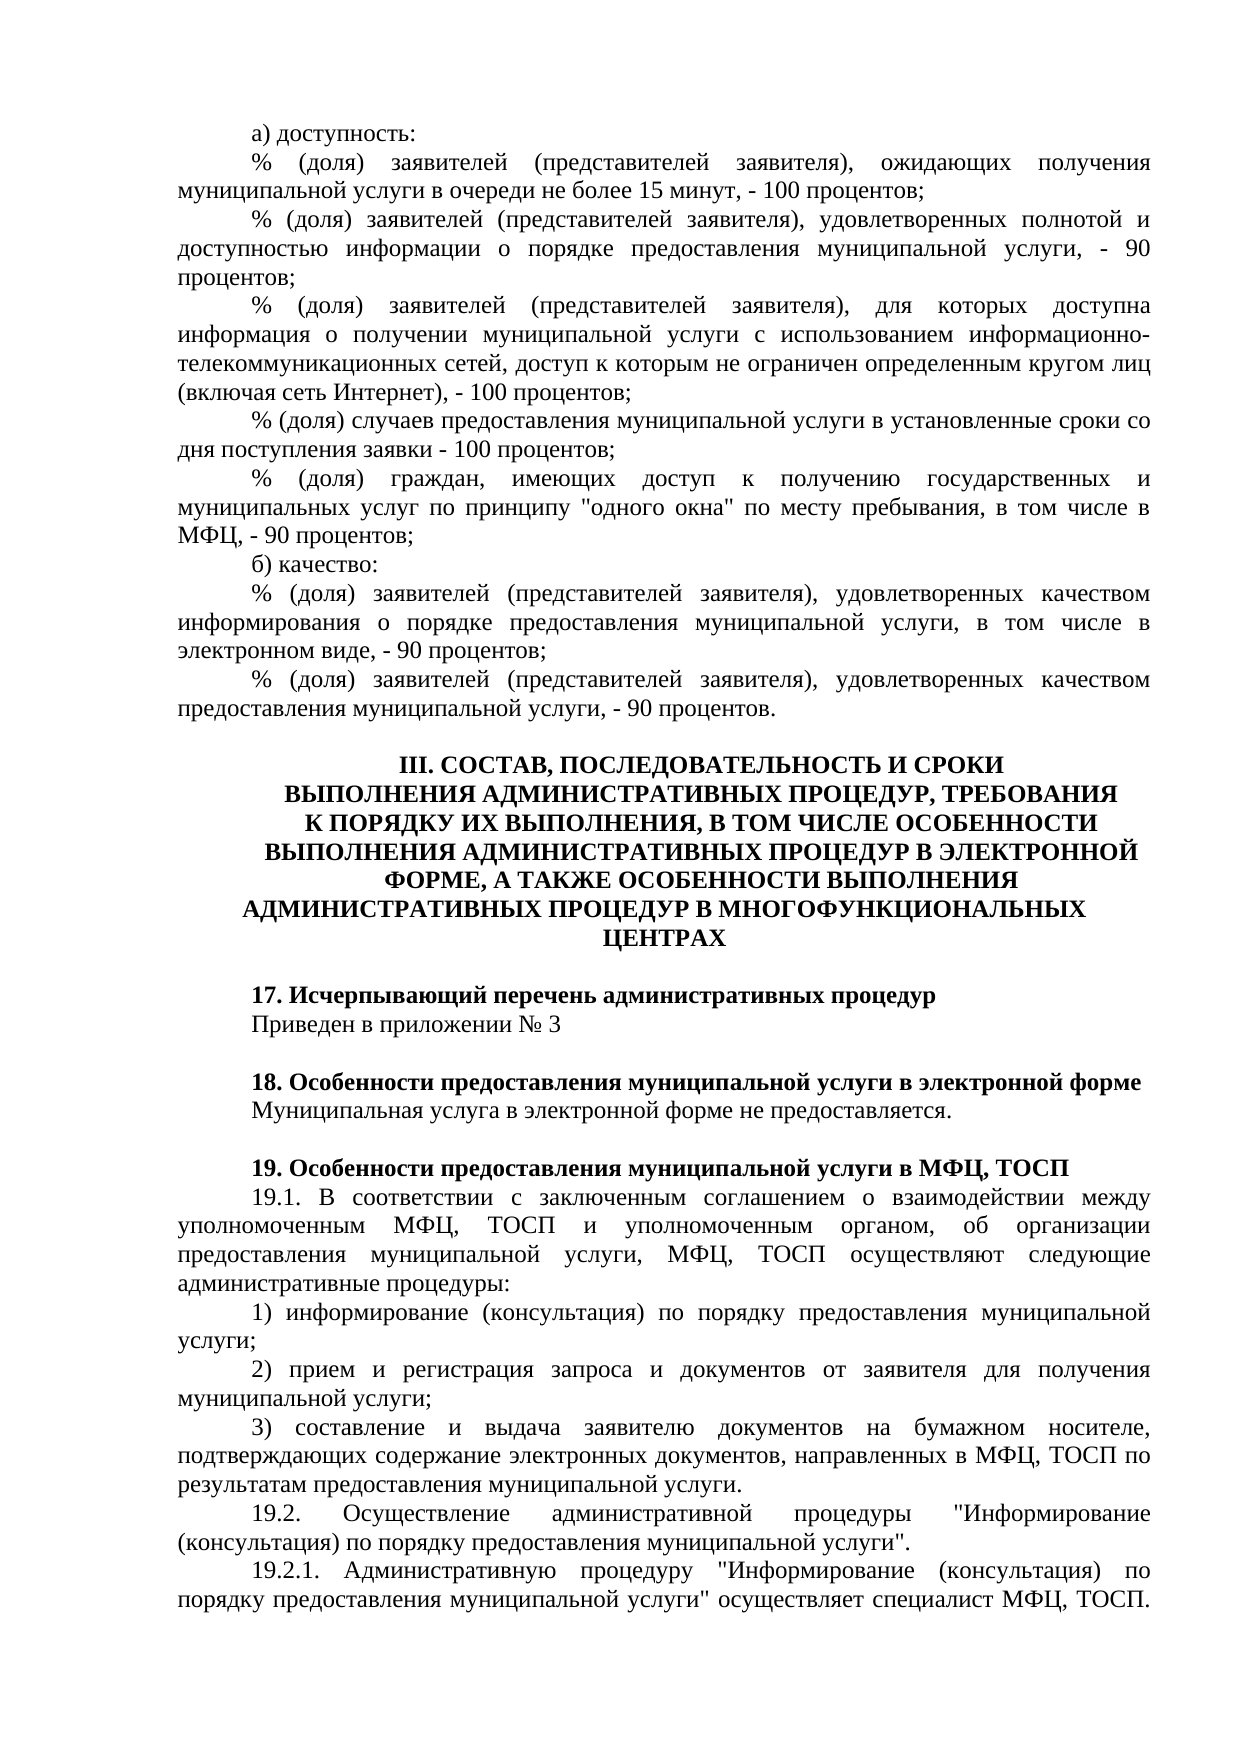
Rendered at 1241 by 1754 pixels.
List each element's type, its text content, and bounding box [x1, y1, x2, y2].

text Муниципальная услуга в электронной форме не предоставляется. [177, 1096, 1152, 1124]
text 19. Особенности предоставления муниципальной услуги в МФЦ, ТОСП [177, 1153, 1152, 1182]
text % (доля) заявителей (представителей заявителя), ожидающих получения муниципальной услуги в очереди не более 15 минут, - 100 процентов; [177, 147, 1152, 204]
text ВЫПОЛНЕНИЯ АДМИНИСТРАТИВНЫХ ПРОЦЕДУР В ЭЛЕКТРОННОЙ [177, 837, 1152, 866]
text 1) информирование (консультация) по порядку предоставления муниципальной услуги; [177, 1297, 1152, 1354]
text ВЫПОЛНЕНИЯ АДМИНИСТРАТИВНЫХ ПРОЦЕДУР, ТРЕБОВАНИЯ [177, 779, 1152, 808]
text 2) прием и регистрация запроса и документов от заявителя для получения муниципальной услуги; [177, 1354, 1152, 1412]
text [177, 1556, 1152, 1613]
text ФОРМЕ, А ТАКЖЕ ОСОБЕННОСТИ ВЫПОЛНЕНИЯ АДМИНИСТРАТИВНЫХ ПРОЦЕДУР В МНОГОФУНКЦИОНАЛЬНЫХ ЦЕНТРАХ [177, 866, 1152, 952]
text 19.2. Осуществление административной процедуры "Информирование (консультация) по порядку предоставления муниципальной услуги". [177, 1498, 1152, 1556]
text 18. Особенности предоставления муниципальной услуги в электронной форме [177, 1067, 1152, 1096]
text % (доля) граждан, имеющих доступ к получению государственных и муниципальных услуг по принципу "одного окна" по месту пребывания, в том числе в МФЦ, - 90 процентов; [177, 463, 1152, 549]
text 19.1. В соответствии с заключенным соглашением о взаимодействии между уполномоченным МФЦ, ТОСП и уполномоченным органом, об организации предоставления муниципальной услуги, МФЦ, ТОСП осуществляют следующие административные процедуры: [177, 1182, 1152, 1297]
text III. СОСТАВ, ПОСЛЕДОВАТЕЛЬНОСТЬ И СРОКИ [177, 751, 1152, 779]
text % (доля) случаев предоставления муниципальной услуги в установленные сроки со дня поступления заявки - 100 процентов; [177, 406, 1152, 463]
text Приведен в приложении № 3 [177, 1009, 1152, 1038]
text К ПОРЯДКУ ИХ ВЫПОЛНЕНИЯ, В ТОМ ЧИСЛЕ ОСОБЕННОСТИ [177, 808, 1152, 837]
text 17. Исчерпывающий перечень административных процедур [177, 981, 1152, 1009]
text б) качество: [177, 549, 1152, 578]
text 3) составление и выдача заявителю документов на бумажном носителе, подтверждающих содержание электронных документов, направленных в МФЦ, ТОСП по результатам предоставления муниципальной услуги. [177, 1412, 1152, 1498]
text % (доля) заявителей (представителей заявителя), удовлетворенных качеством предоставления муниципальной услуги, - 90 процентов. [177, 664, 1152, 722]
text % (доля) заявителей (представителей заявителя), для которых доступна информация о получении муниципальной услуги с использованием информационно-телекоммуникационных сетей, доступ к которым не ограничен определенным кругом лиц (включая сеть Интернет), - 100 процентов; [177, 291, 1152, 406]
text а) доступность: [177, 118, 1152, 147]
text % (доля) заявителей (представителей заявителя), удовлетворенных полнотой и доступностью информации о порядке предоставления муниципальной услуги, - 90 процентов; [177, 204, 1152, 291]
text % (доля) заявителей (представителей заявителя), удовлетворенных качеством информирования о порядке предоставления муниципальной услуги, в том числе в электронном виде, - 90 процентов; [177, 578, 1152, 664]
